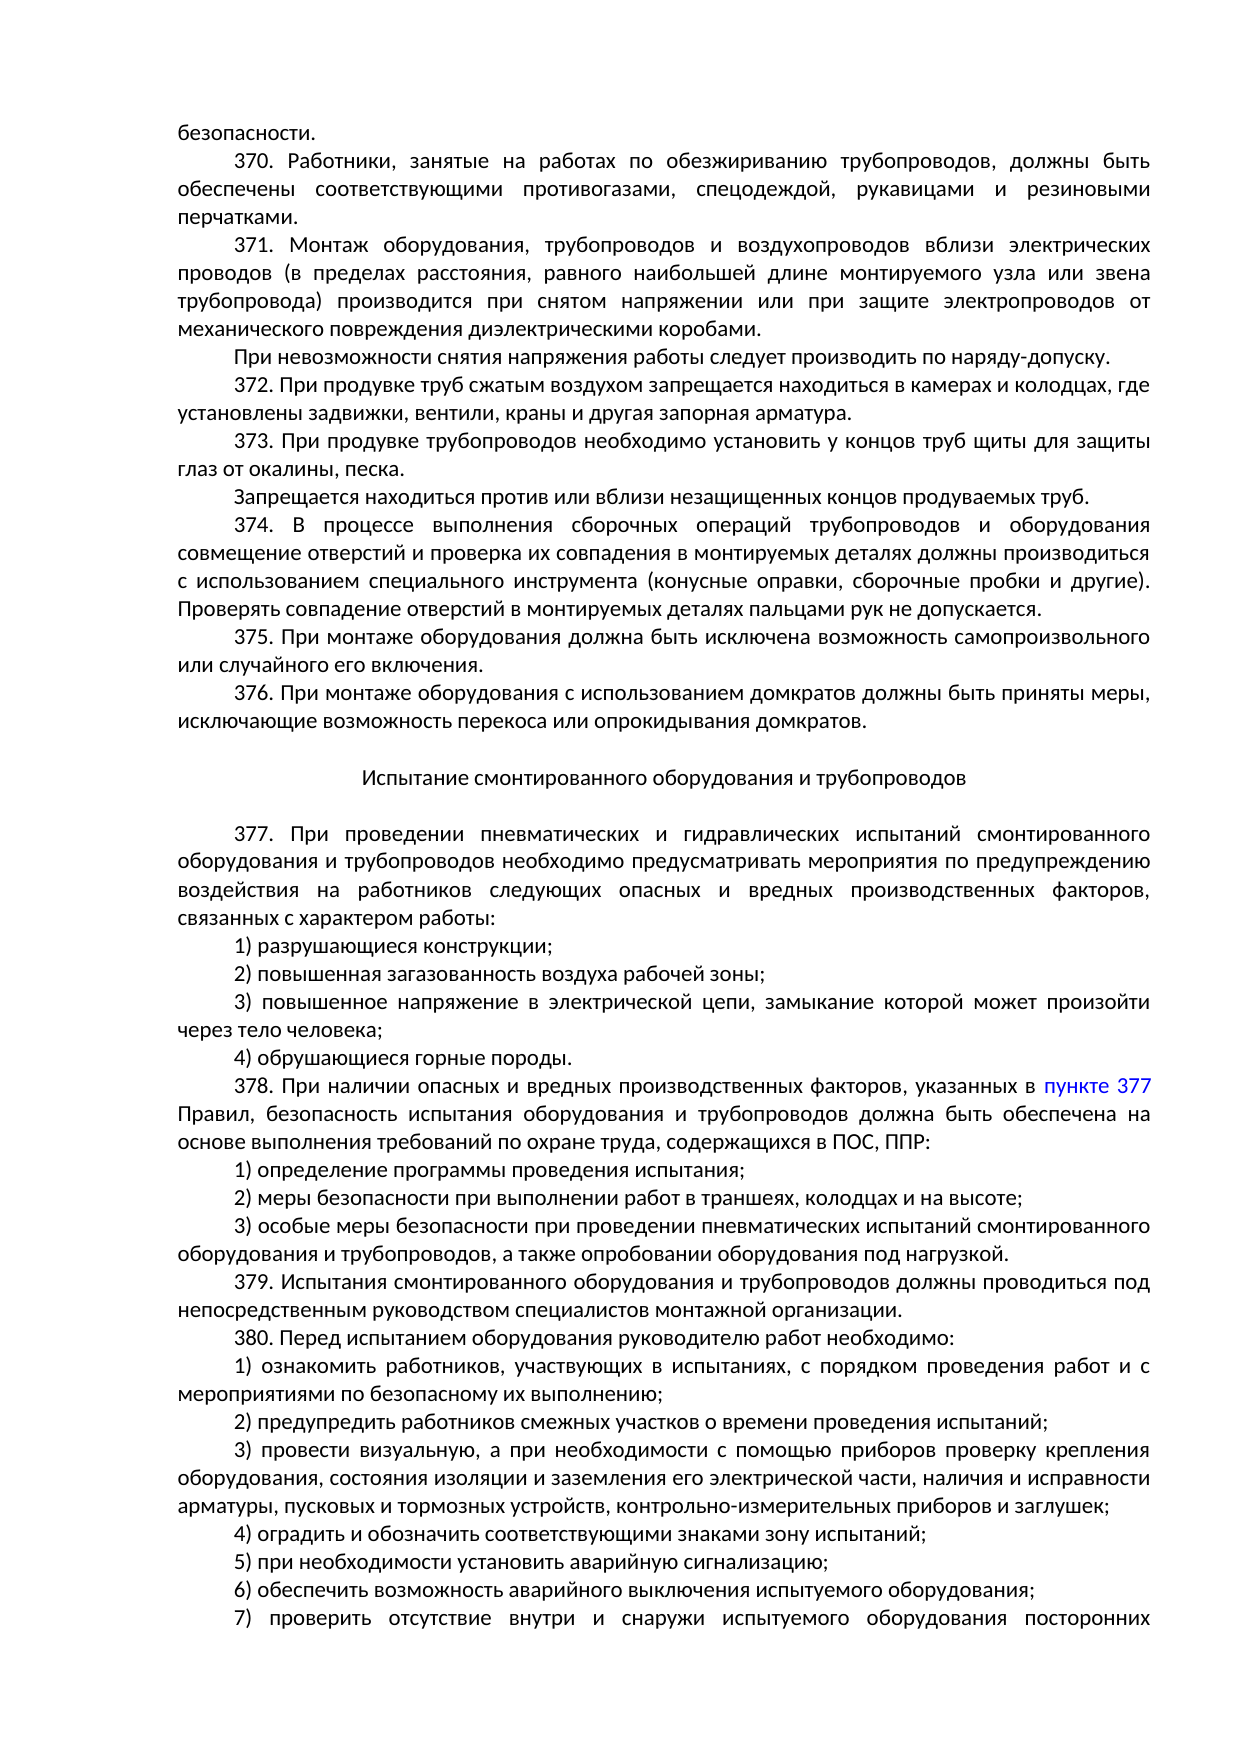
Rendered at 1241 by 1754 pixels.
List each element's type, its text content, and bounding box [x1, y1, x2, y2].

text 372. При продувке труб сжатым воздухом запрещается находиться в камерах и колодцах, где установлены задвижки, вентили, краны и другая запорная арматура. [177, 370, 1152, 426]
text 371. Монтаж оборудования, трубопроводов и воздухопроводов вблизи электрических проводов (в пределах расстояния, равного наибольшей длине монтируемого узла или звена трубопровода) производится при снятом напряжении или при защите электропроводов от механического повреждения диэлектрическими коробами. [177, 230, 1152, 342]
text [177, 1603, 1152, 1631]
text 5) при необходимости установить аварийную сигнализацию; [177, 1547, 1152, 1575]
text 375. При монтаже оборудования должна быть исключена возможность самопроизвольного или случайного его включения. [177, 622, 1152, 678]
text 370. Работники, занятые на работах по обезжириванию трубопроводов, должны быть обеспечены соответствующими противогазами, спецодеждой, рукавицами и резиновыми перчатками. [177, 146, 1152, 230]
text Испытание смонтированного оборудования и трубопроводов [177, 763, 1152, 791]
text 377. При проведении пневматических и гидравлических испытаний смонтированного оборудования и трубопроводов необходимо предусматривать мероприятия по предупреждению воздействия на работников следующих опасных и вредных производственных факторов, связанных с характером работы: [177, 819, 1152, 931]
text 3) провести визуальную, а при необходимости с помощью приборов проверку крепления оборудования, состояния изоляции и заземления его электрической части, наличия и исправности арматуры, пусковых и тормозных устройств, контрольно-измерительных приборов и заглушек; [177, 1435, 1152, 1519]
text 378. При наличии опасных и вредных производственных факторов, указанных в пункте 377 Правил, безопасность испытания оборудования и трубопроводов должна быть обеспечена на основе выполнения требований по охране труда, содержащихся в ПОС, ППР: [177, 1071, 1152, 1155]
text При невозможности снятия напряжения работы следует производить по наряду-допуску. [177, 342, 1152, 370]
text 3) особые меры безопасности при проведении пневматических испытаний смонтированного оборудования и трубопроводов, а также опробовании оборудования под нагрузкой. [177, 1211, 1152, 1267]
text 6) обеспечить возможность аварийного выключения испытуемого оборудования; [177, 1575, 1152, 1603]
text Запрещается находиться против или вблизи незащищенных концов продуваемых труб. [177, 482, 1152, 510]
text 4) обрушающиеся горные породы. [177, 1043, 1152, 1071]
text 373. При продувке трубопроводов необходимо установить у концов труб щиты для защиты глаз от окалины, песка. [177, 426, 1152, 482]
text 379. Испытания смонтированного оборудования и трубопроводов должны проводиться под непосредственным руководством специалистов монтажной организации. [177, 1267, 1152, 1323]
text 374. В процессе выполнения сборочных операций трубопроводов и оборудования совмещение отверстий и проверка их совпадения в монтируемых деталях должны производиться с использованием специального инструмента (конусные оправки, сборочные пробки и другие). Проверять совпадение отверстий в монтируемых деталях пальцами рук не допускается. [177, 510, 1152, 622]
text 1) определение программы проведения испытания; [177, 1155, 1152, 1183]
text 2) предупредить работников смежных участков о времени проведения испытаний; [177, 1407, 1152, 1435]
text 376. При монтаже оборудования с использованием домкратов должны быть приняты меры, исключающие возможность перекоса или опрокидывания домкратов. [177, 678, 1152, 734]
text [177, 118, 1152, 146]
text 1) разрушающиеся конструкции; [177, 931, 1152, 959]
text 1) ознакомить работников, участвующих в испытаниях, с порядком проведения работ и с мероприятиями по безопасному их выполнению; [177, 1351, 1152, 1407]
text 380. Перед испытанием оборудования руководителю работ необходимо: [177, 1323, 1152, 1351]
text 2) меры безопасности при выполнении работ в траншеях, колодцах и на высоте; [177, 1183, 1152, 1211]
text 3) повышенное напряжение в электрической цепи, замыкание которой может произойти через тело человека; [177, 987, 1152, 1043]
text 4) оградить и обозначить соответствующими знаками зону испытаний; [177, 1519, 1152, 1547]
text 2) повышенная загазованность воздуха рабочей зоны; [177, 959, 1152, 987]
